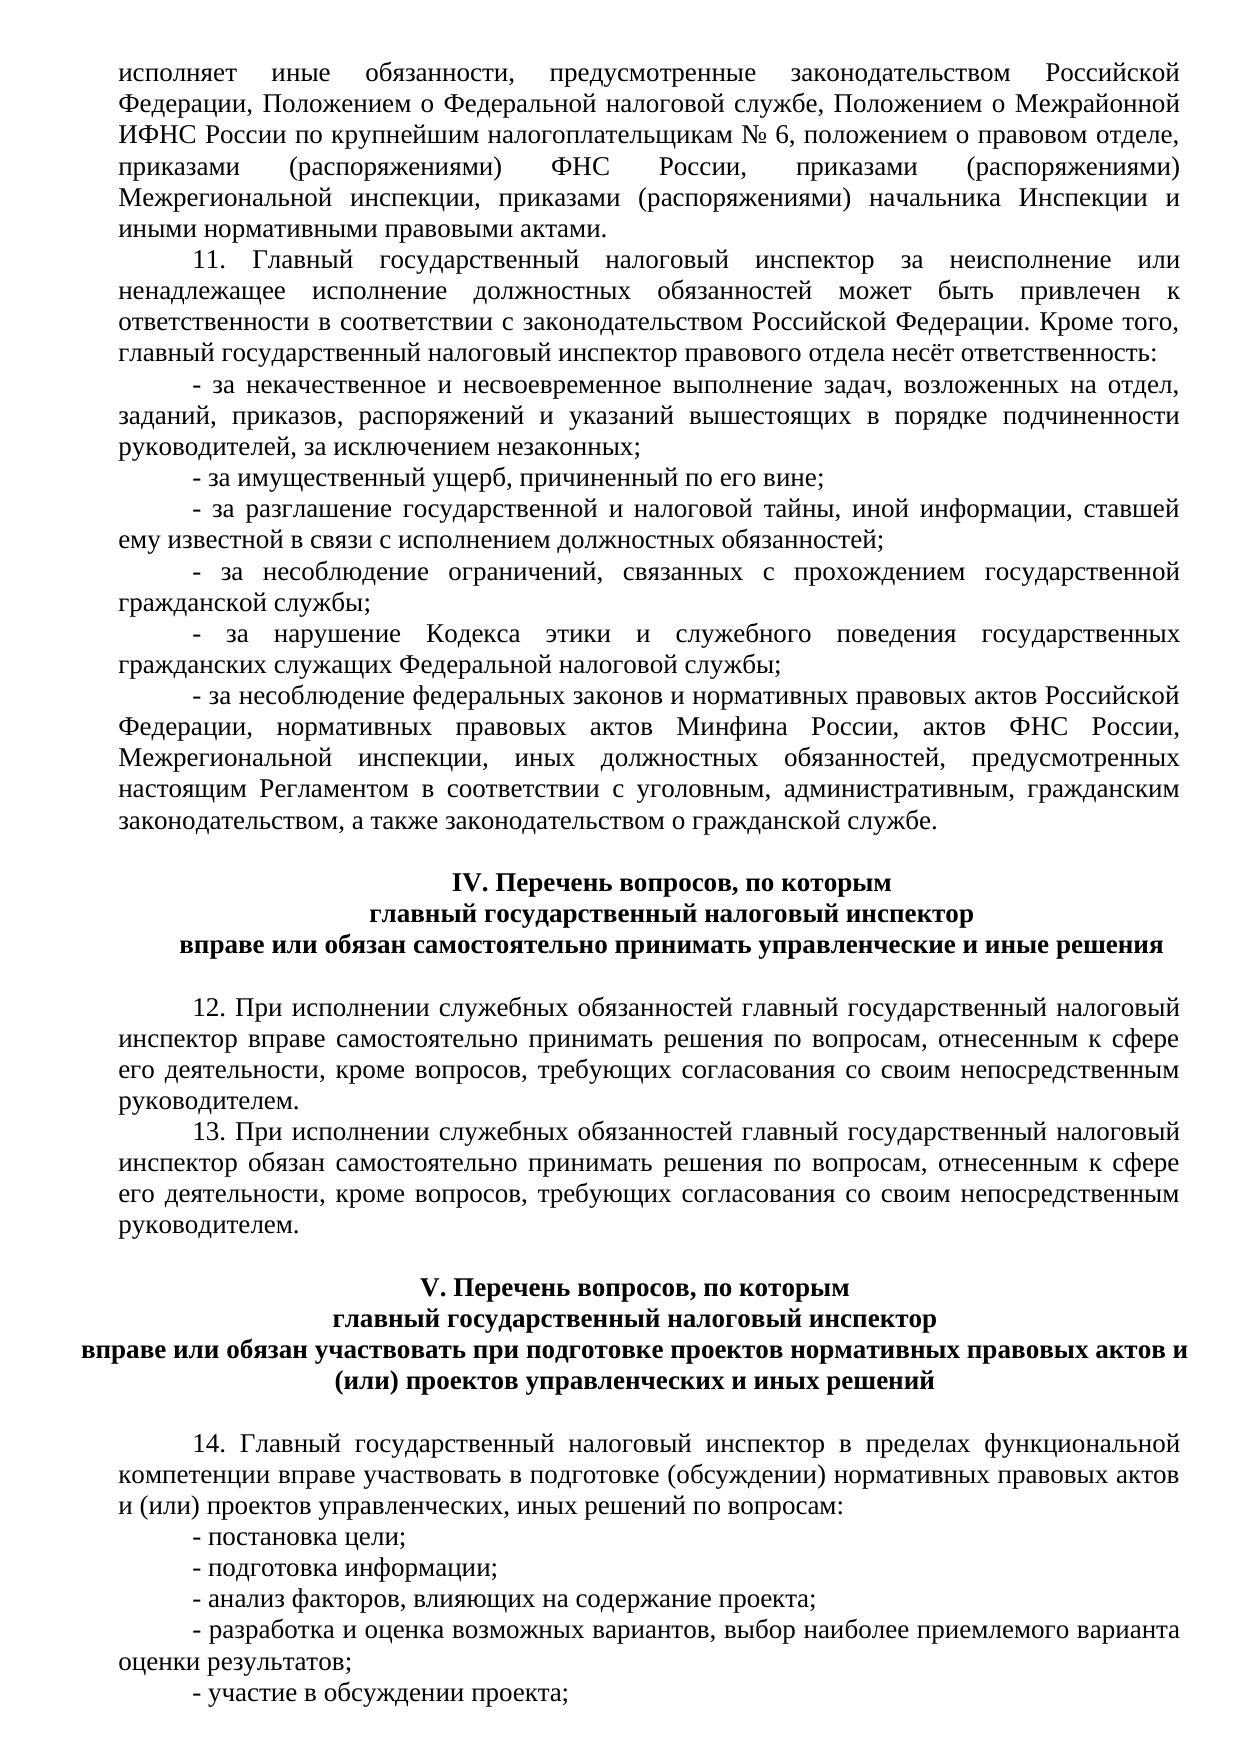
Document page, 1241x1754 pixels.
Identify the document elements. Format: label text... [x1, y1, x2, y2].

text - за несоблюдение федеральных законов и нормативных правовых актов Российской Федерации, нормативных правовых актов Минфина России, актов ФНС России, Межрегиональной инспекции, иных должностных обязанностей, предусмотренных настоящим Регламентом в соответствии с уголовным, административным, гражданским законодательством, а также законодательством о гражданской службе. [118, 679, 1181, 835]
text - за нарушение Кодекса этики и служебного поведения государственных гражданских служащих Федеральной налоговой службы; [118, 617, 1181, 679]
text - анализ факторов, влияющих на содержание проекта; [118, 1582, 1181, 1613]
text 12. При исполнении служебных обязанностей главный государственный налоговый инспектор вправе самостоятельно принимать решения по вопросам, отнесенным к сфере его деятельности, кроме вопросов, требующих согласования со своим непосредственным руководителем. [118, 991, 1181, 1115]
text - за несоблюдение ограничений, связанных с прохождением государственной гражданской службы; [118, 554, 1181, 617]
text - за некачественное и несвоевременное выполнение задач, возложенных на отдел, заданий, приказов, распоряжений и указаний вышестоящих в порядке подчиненности руководителей, за исключением незаконных; [118, 368, 1181, 461]
text - участие в обсуждении проекта; [118, 1676, 1181, 1707]
text 11. Главный государственный налоговый инспектор за неисполнение или ненадлежащее исполнение должностных обязанностей может быть привлечен к ответственности в соответствии с законодательством Российской Федерации. Кроме того, главный государственный налоговый инспектор правового отдела несёт ответственность: [118, 243, 1181, 368]
text вправе или обязан участвовать при подготовке проектов нормативных правовых актов и (или) проектов управленческих и иных решений [59, 1333, 1211, 1396]
text 14. Главный государственный налоговый инспектор в пределах функциональной компетенции вправе участвовать в подготовке (обсуждении) нормативных правовых актов и (или) проектов управленческих, иных решений по вопросам: [118, 1427, 1181, 1520]
text - за разглашение государственной и налоговой тайны, иной информации, ставшей ему известной в связи с исполнением должностных обязанностей; [118, 492, 1181, 554]
text IV. Перечень вопросов, по которым [59, 866, 1211, 897]
text 13. При исполнении служебных обязанностей главный государственный налоговый инспектор обязан самостоятельно принимать решения по вопросам, отнесенным к сфере его деятельности, кроме вопросов, требующих согласования со своим непосредственным руководителем. [118, 1115, 1181, 1240]
text вправе или обязан самостоятельно принимать управленческие и иные решения [59, 928, 1211, 959]
text V. Перечень вопросов, по которым [59, 1271, 1211, 1302]
text - подготовка информации; [118, 1551, 1181, 1582]
text - разработка и оценка возможных вариантов, выбор наиболее приемлемого варианта оценки результатов; [118, 1613, 1181, 1676]
text главный государственный налоговый инспектор [59, 1302, 1211, 1333]
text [118, 56, 1181, 243]
text - постановка цели; [118, 1520, 1181, 1551]
text - за имущественный ущерб, причиненный по его вине; [118, 461, 1181, 492]
text главный государственный налоговый инспектор [59, 897, 1211, 928]
